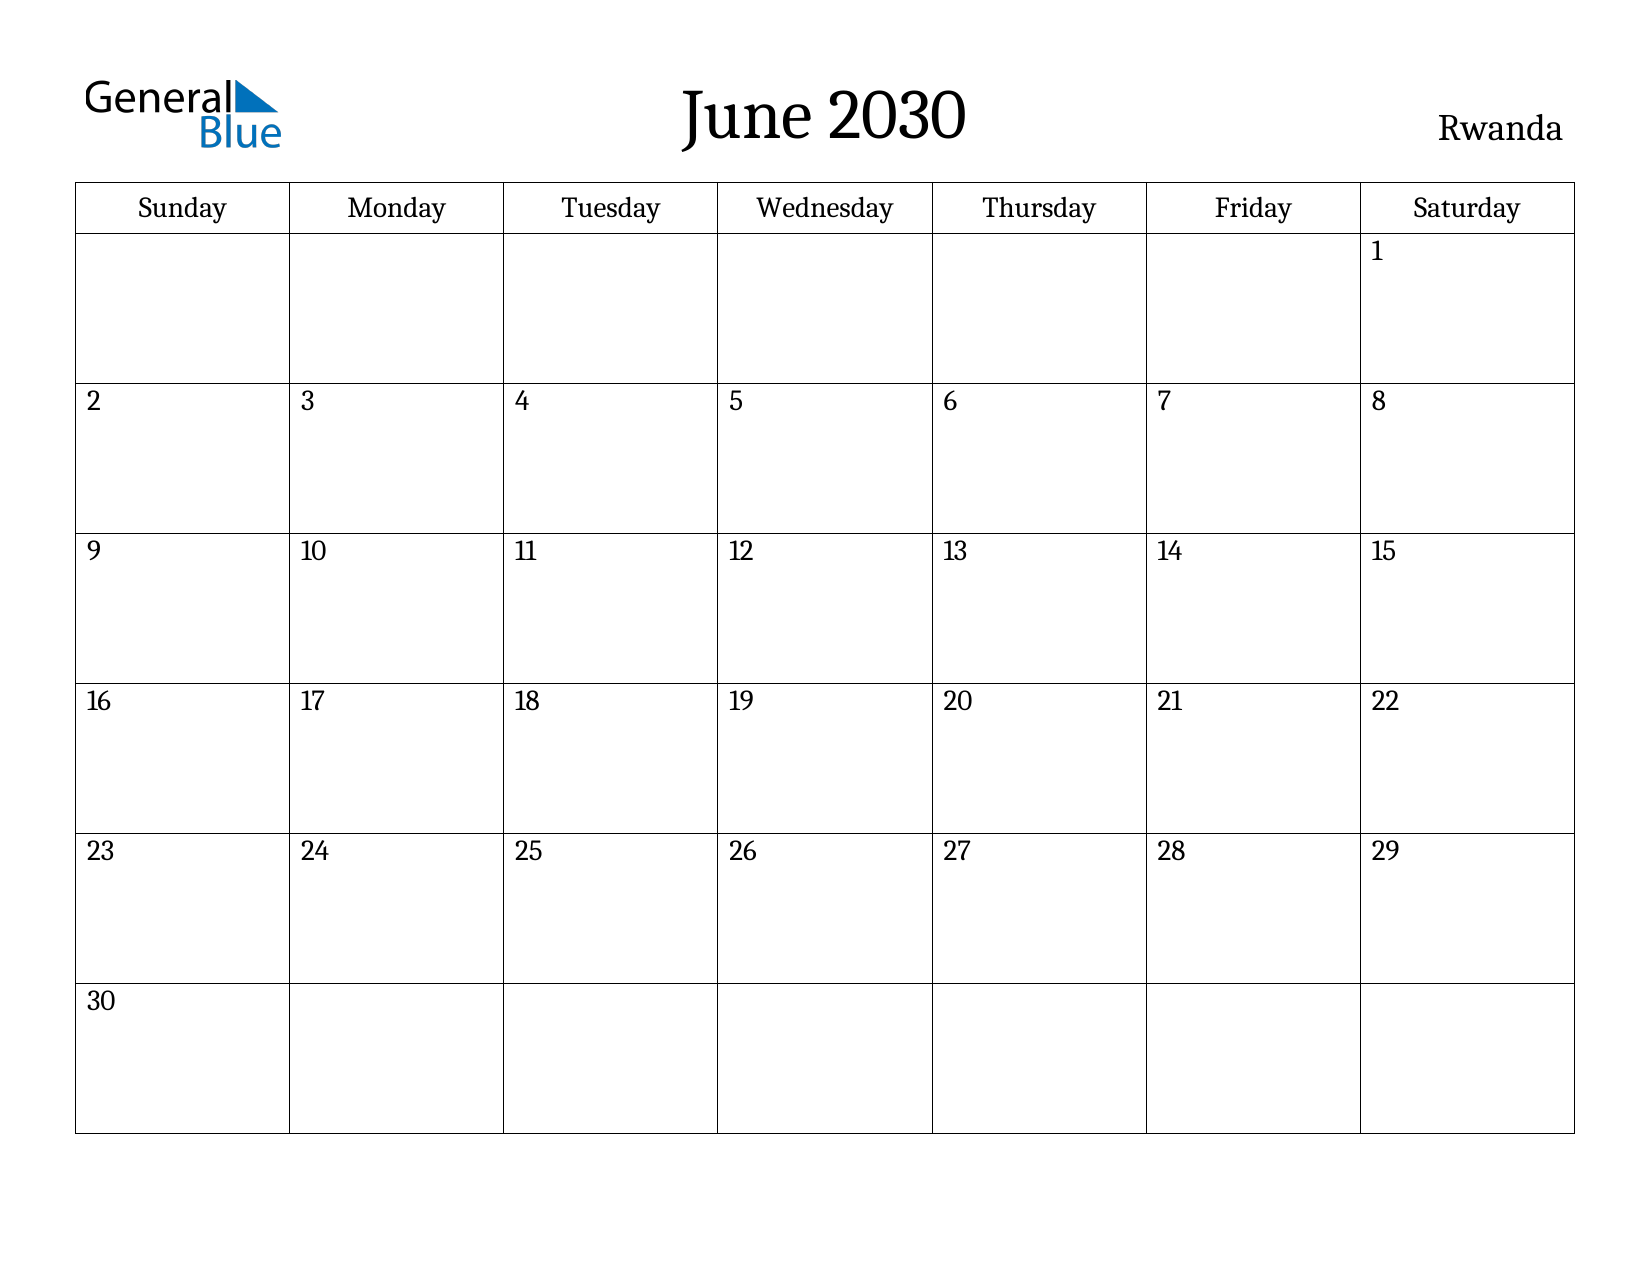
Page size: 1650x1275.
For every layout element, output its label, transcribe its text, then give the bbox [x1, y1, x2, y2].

table_cell [504, 234, 717, 267]
table_cell [290, 984, 503, 1017]
table_cell [1147, 267, 1360, 383]
table_cell 11 [504, 534, 717, 567]
table_cell 3 [290, 384, 503, 417]
table_cell 12 [718, 534, 932, 567]
table_cell [718, 717, 932, 833]
table_header [76, 75, 503, 182]
table_cell Sunday [76, 183, 289, 233]
table_cell [290, 267, 503, 383]
table_cell [718, 267, 932, 383]
table_cell [933, 417, 1146, 533]
table_cell [76, 267, 289, 383]
table_cell [290, 234, 503, 267]
table_cell [1147, 234, 1360, 267]
table_cell [76, 417, 289, 533]
table_cell 9 [76, 534, 289, 567]
table_cell 26 [718, 834, 932, 867]
table_cell [933, 1018, 1146, 1133]
table_cell [290, 417, 503, 533]
table_cell 1 [1361, 234, 1574, 267]
table_header June 2030 [504, 75, 1146, 182]
table_cell 23 [76, 834, 289, 867]
table_cell [504, 984, 717, 1017]
table_cell 13 [933, 534, 1146, 567]
table_cell 15 [1361, 534, 1574, 567]
table_cell 14 [1147, 534, 1360, 567]
table_cell 8 [1361, 384, 1574, 417]
table_cell [290, 868, 503, 983]
table_cell [933, 868, 1146, 983]
table_cell [76, 717, 289, 833]
table_header Rwanda [1146, 75, 1574, 182]
table_cell 18 [504, 684, 717, 717]
table_cell Wednesday [718, 183, 932, 233]
table_cell [1361, 868, 1574, 983]
table_cell [718, 1018, 932, 1133]
table_cell [1147, 984, 1360, 1017]
table_cell 16 [76, 684, 289, 717]
table_cell [76, 868, 289, 983]
table_cell [290, 1018, 503, 1133]
table_cell [504, 417, 717, 533]
table_cell [504, 717, 717, 833]
table_cell 22 [1361, 684, 1574, 717]
table_cell Monday [290, 183, 503, 233]
table_cell [1147, 868, 1360, 983]
table_cell 29 [1361, 834, 1574, 867]
table_cell [1361, 717, 1574, 833]
table_cell [718, 868, 932, 983]
table_cell [1147, 417, 1360, 533]
table_cell 20 [933, 684, 1146, 717]
table_cell [504, 868, 717, 983]
table_cell 2 [76, 384, 289, 417]
table_cell 7 [1147, 384, 1360, 417]
table_cell [1147, 1018, 1360, 1133]
table_cell 6 [933, 384, 1146, 417]
table_cell [290, 567, 503, 683]
table_cell [1361, 267, 1574, 383]
table_cell 28 [1147, 834, 1360, 867]
table_cell [504, 267, 717, 383]
table_cell [718, 417, 932, 533]
table_cell [1147, 567, 1360, 683]
table_cell 30 [76, 984, 289, 1017]
table_cell [1147, 717, 1360, 833]
picture [86, 80, 281, 148]
table_cell 4 [504, 384, 717, 417]
table_cell [933, 234, 1146, 267]
table_cell [1361, 567, 1574, 683]
table_cell Saturday [1361, 183, 1574, 233]
table_cell Thursday [933, 183, 1146, 233]
table_cell 10 [290, 534, 503, 567]
table_cell [504, 1018, 717, 1133]
table_cell [290, 717, 503, 833]
table_cell [933, 717, 1146, 833]
table_cell 21 [1147, 684, 1360, 717]
table_cell [1361, 417, 1574, 533]
table_cell [718, 567, 932, 683]
table_cell [76, 1018, 289, 1133]
table_cell [1361, 1018, 1574, 1133]
table_cell Tuesday [504, 183, 717, 233]
table_cell 19 [718, 684, 932, 717]
table_cell 5 [718, 384, 932, 417]
table_cell [718, 984, 932, 1017]
table_cell [933, 567, 1146, 683]
table_cell [933, 267, 1146, 383]
table_cell 17 [290, 684, 503, 717]
table_cell 27 [933, 834, 1146, 867]
table_cell [76, 234, 289, 267]
table_cell [504, 567, 717, 683]
table_cell [76, 567, 289, 683]
table_cell [1361, 984, 1574, 1017]
table_cell 25 [504, 834, 717, 867]
table_cell 24 [290, 834, 503, 867]
table_cell Friday [1147, 183, 1360, 233]
table_cell [933, 984, 1146, 1017]
table_cell [718, 234, 932, 267]
